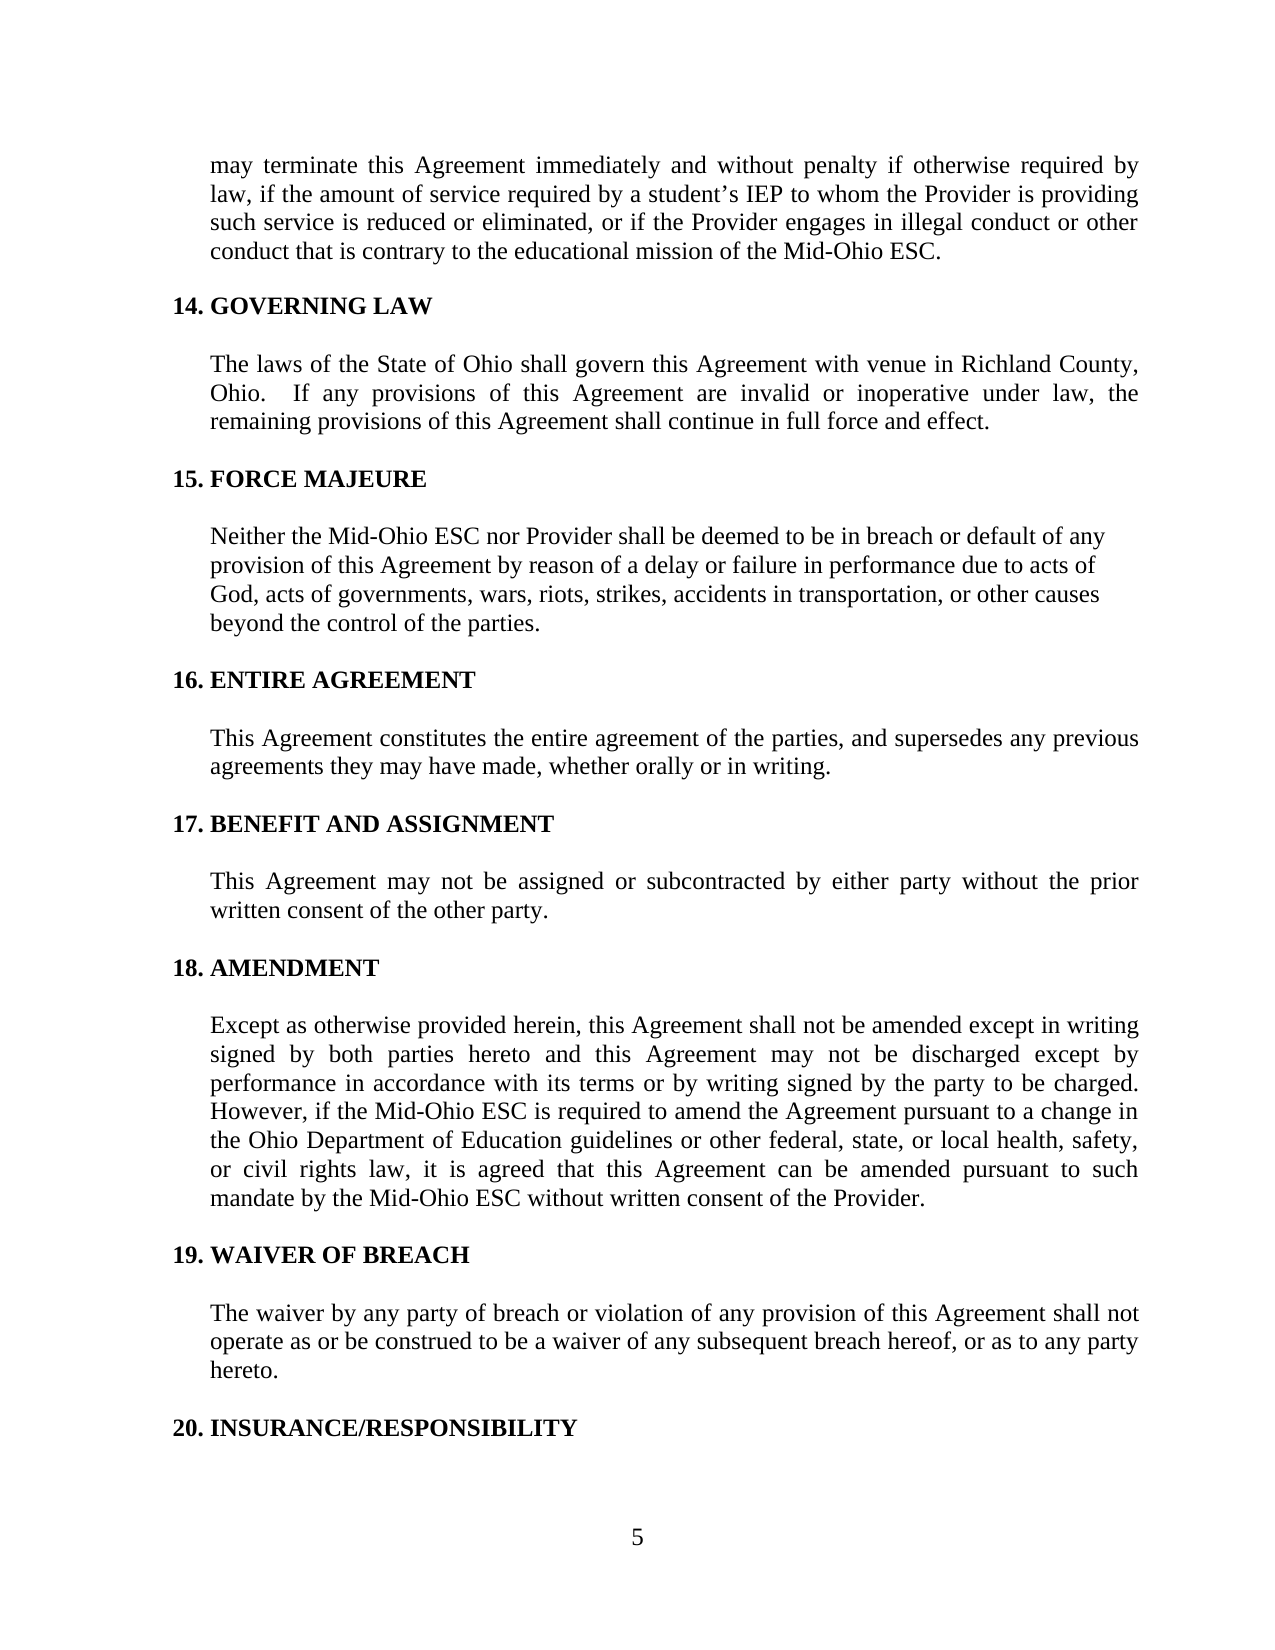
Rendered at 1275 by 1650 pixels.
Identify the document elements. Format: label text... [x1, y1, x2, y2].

list AMENDMENT [172, 953, 1140, 981]
text This Agreement constitutes the entire agreement of the parties, and supersedes any previous agreements they may have made, whether orally or in writing. [210, 723, 1140, 780]
text Neither the Mid-Ohio ESC nor Provider shall be deemed to be in breach or default of any provision of this Agreement by reason of a delay or failure in performance due to acts of God, acts of governments, wars, riots, strikes, accidents in transportation, or other causes beyond the control of the parties. [210, 521, 1140, 636]
list ENTIRE AGREEMENT [172, 665, 1140, 694]
text The waiver by any party of breach or violation of any provision of this Agreement shall not operate as or be construed to be a waiver of any subsequent breach hereof, or as to any party hereto. [210, 1298, 1140, 1384]
text Except as otherwise provided herein, this Agreement shall not be amended except in writing signed by both parties hereto and this Agreement may not be discharged except by performance in accordance with its terms or by writing signed by the party to be charged. However, if the Mid-Ohio ESC is required to amend the Agreement pursuant to a change in the Ohio Department of Education guidelines or other federal, state, or local health, safety, or civil rights law, it is agreed that this Agreement can be amended pursuant to such mandate by the Mid-Ohio ESC without written consent of the Provider. [210, 1010, 1140, 1211]
list BENEFIT AND ASSIGNMENT [172, 809, 1140, 838]
text The laws of the State of Ohio shall govern this Agreement with venue in Richland County, Ohio. If any provisions of this Agreement are invalid or inoperative under law, the remaining provisions of this Agreement shall continue in full force and effect. [210, 349, 1140, 435]
list WAIVER OF BREACH [172, 1240, 1140, 1269]
text This Agreement may not be assigned or subcontracted by either party without the prior written consent of the other party. [210, 866, 1140, 924]
list INSURANCE/RESPONSIBILITY [172, 1413, 1140, 1441]
list GOVERNING LAW [172, 291, 1140, 320]
list FORCE MAJEURE [172, 464, 1140, 493]
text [210, 150, 1140, 265]
